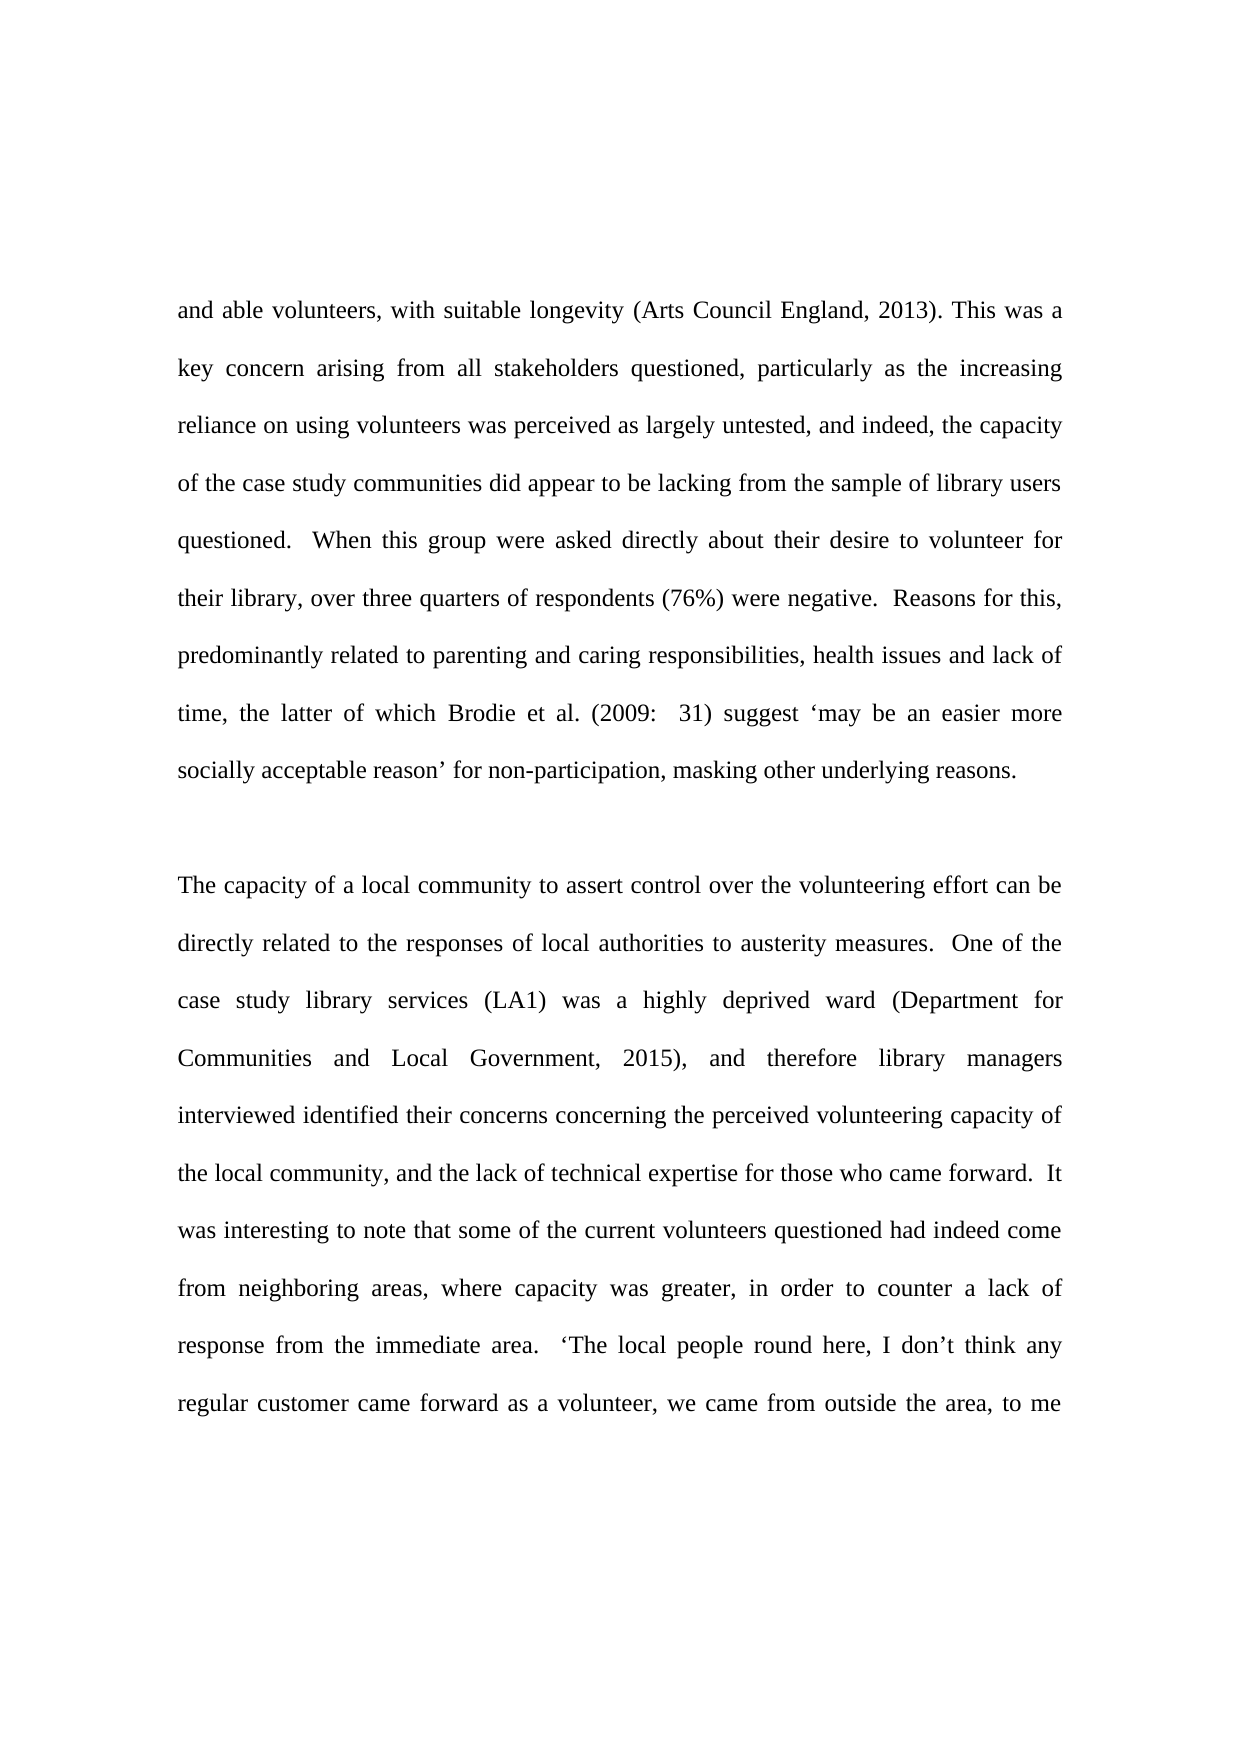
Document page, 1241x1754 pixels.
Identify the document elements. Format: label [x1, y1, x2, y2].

text [177, 295, 1063, 784]
text [177, 870, 1063, 1417]
